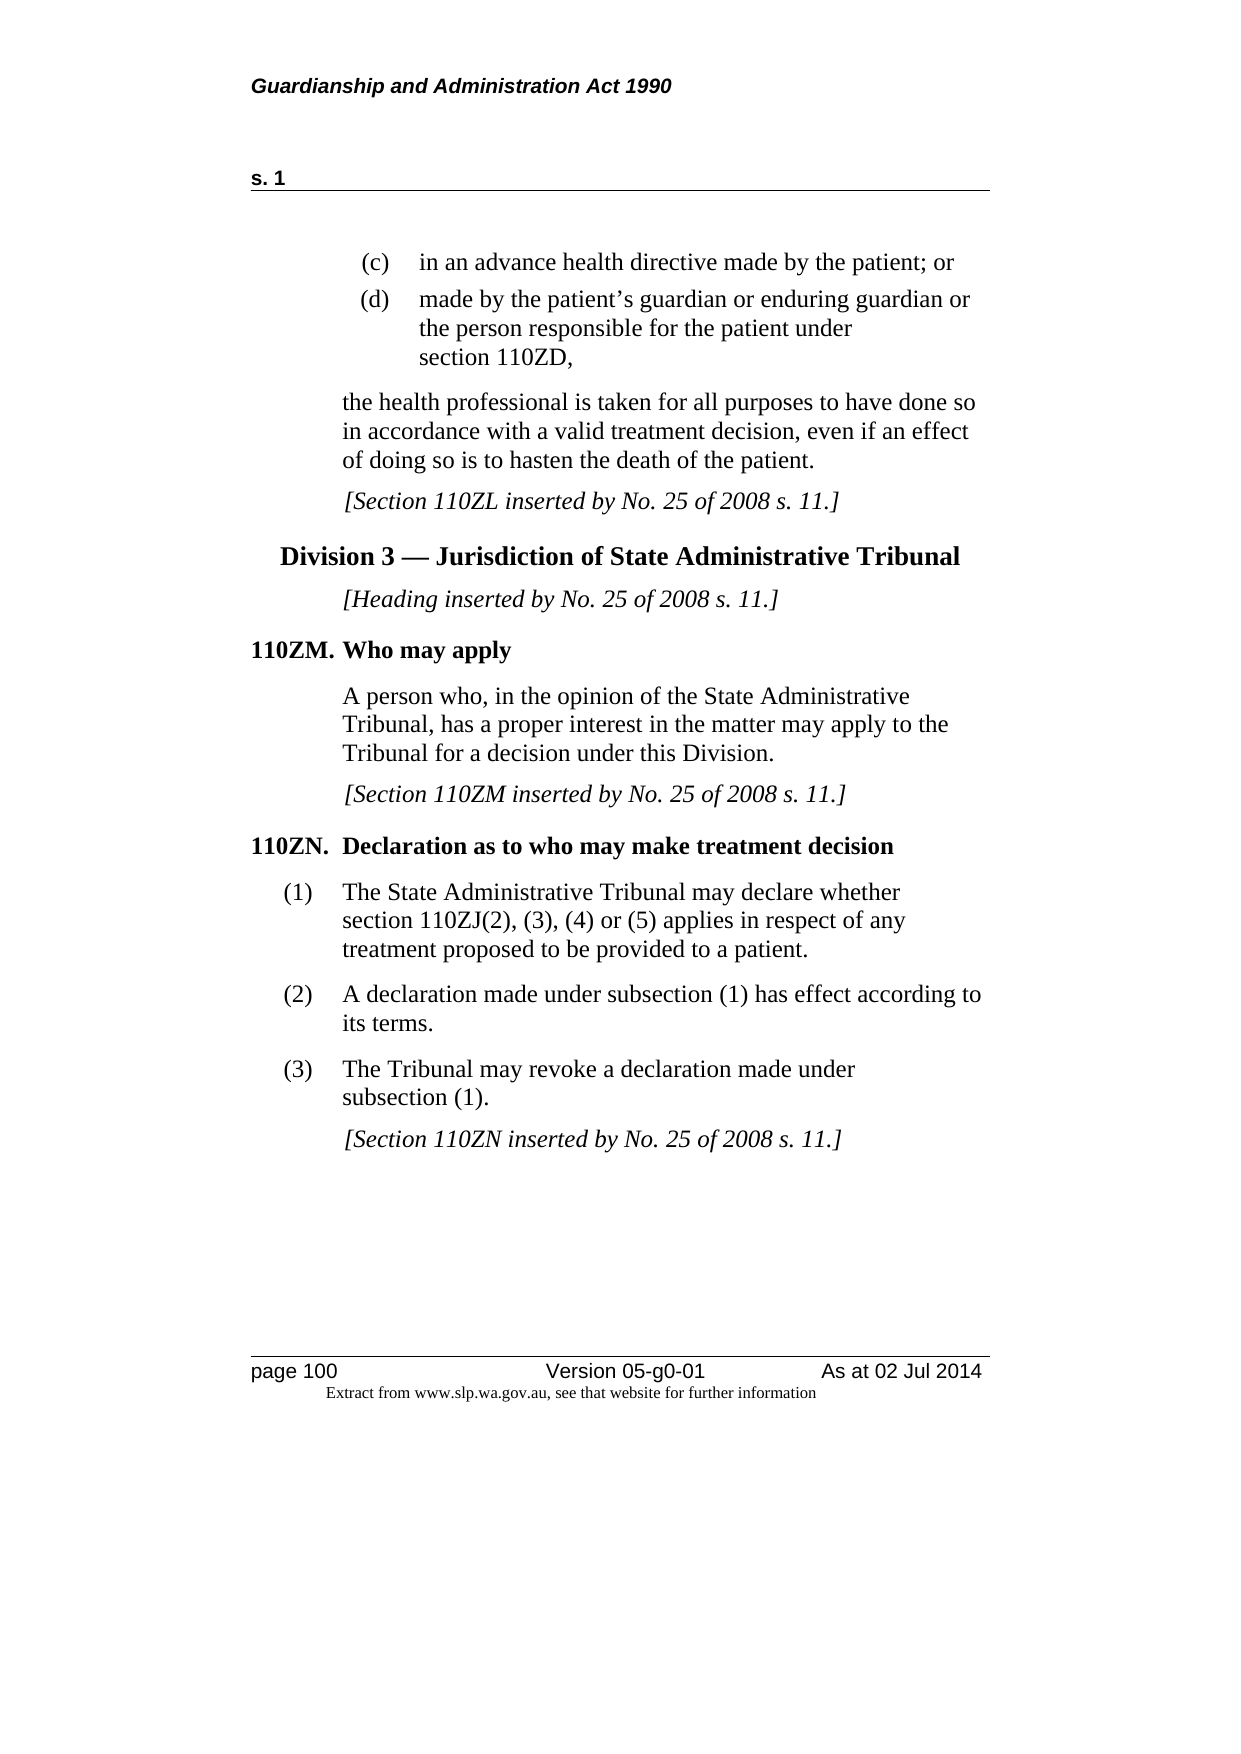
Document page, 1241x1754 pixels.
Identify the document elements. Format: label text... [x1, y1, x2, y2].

text (c) in an advance health directive made by the patient; or [251, 247, 990, 276]
text (1) The State Administrative Tribunal may declare whether section 110ZJ(2), (3), (4) or (5) applies in respect of any treatment proposed to be provided to a patient. [251, 877, 990, 963]
subtitle [Heading inserted by No. 25 of 2008 s. 11.] [251, 584, 990, 612]
subtitle 110ZM. Who may apply [251, 635, 990, 664]
text [Section 110ZM inserted by No. 25 of 2008 s. 11.] [251, 779, 990, 808]
text (2) A declaration made under subsection (1) has effect according to its terms. [251, 979, 990, 1037]
text the health professional is taken for all purposes to have done so in accordance with a valid treatment decision, even if an effect of doing so is to hasten the death of the patient. [251, 387, 990, 474]
text [Section 110ZL inserted by No. 25 of 2008 s. 11.] [251, 486, 990, 515]
text A person who, in the opinion of the State Administrative Tribunal, has a proper interest in the matter may apply to the Tribunal for a decision under this Division. [251, 681, 990, 767]
text (d) made by the patient’s guardian or enduring guardian or the person responsible for the patient under section 110ZD, [251, 284, 990, 371]
text (3) The Tribunal may revoke a declaration made under subsection (1). [251, 1054, 990, 1111]
subtitle Division 3 — Jurisdiction of State Administrative Tribunal [251, 540, 990, 571]
subtitle 110ZN. Declaration as to who may make treatment decision [251, 831, 990, 860]
text [Section 110ZN inserted by No. 25 of 2008 s. 11.] [251, 1124, 990, 1152]
